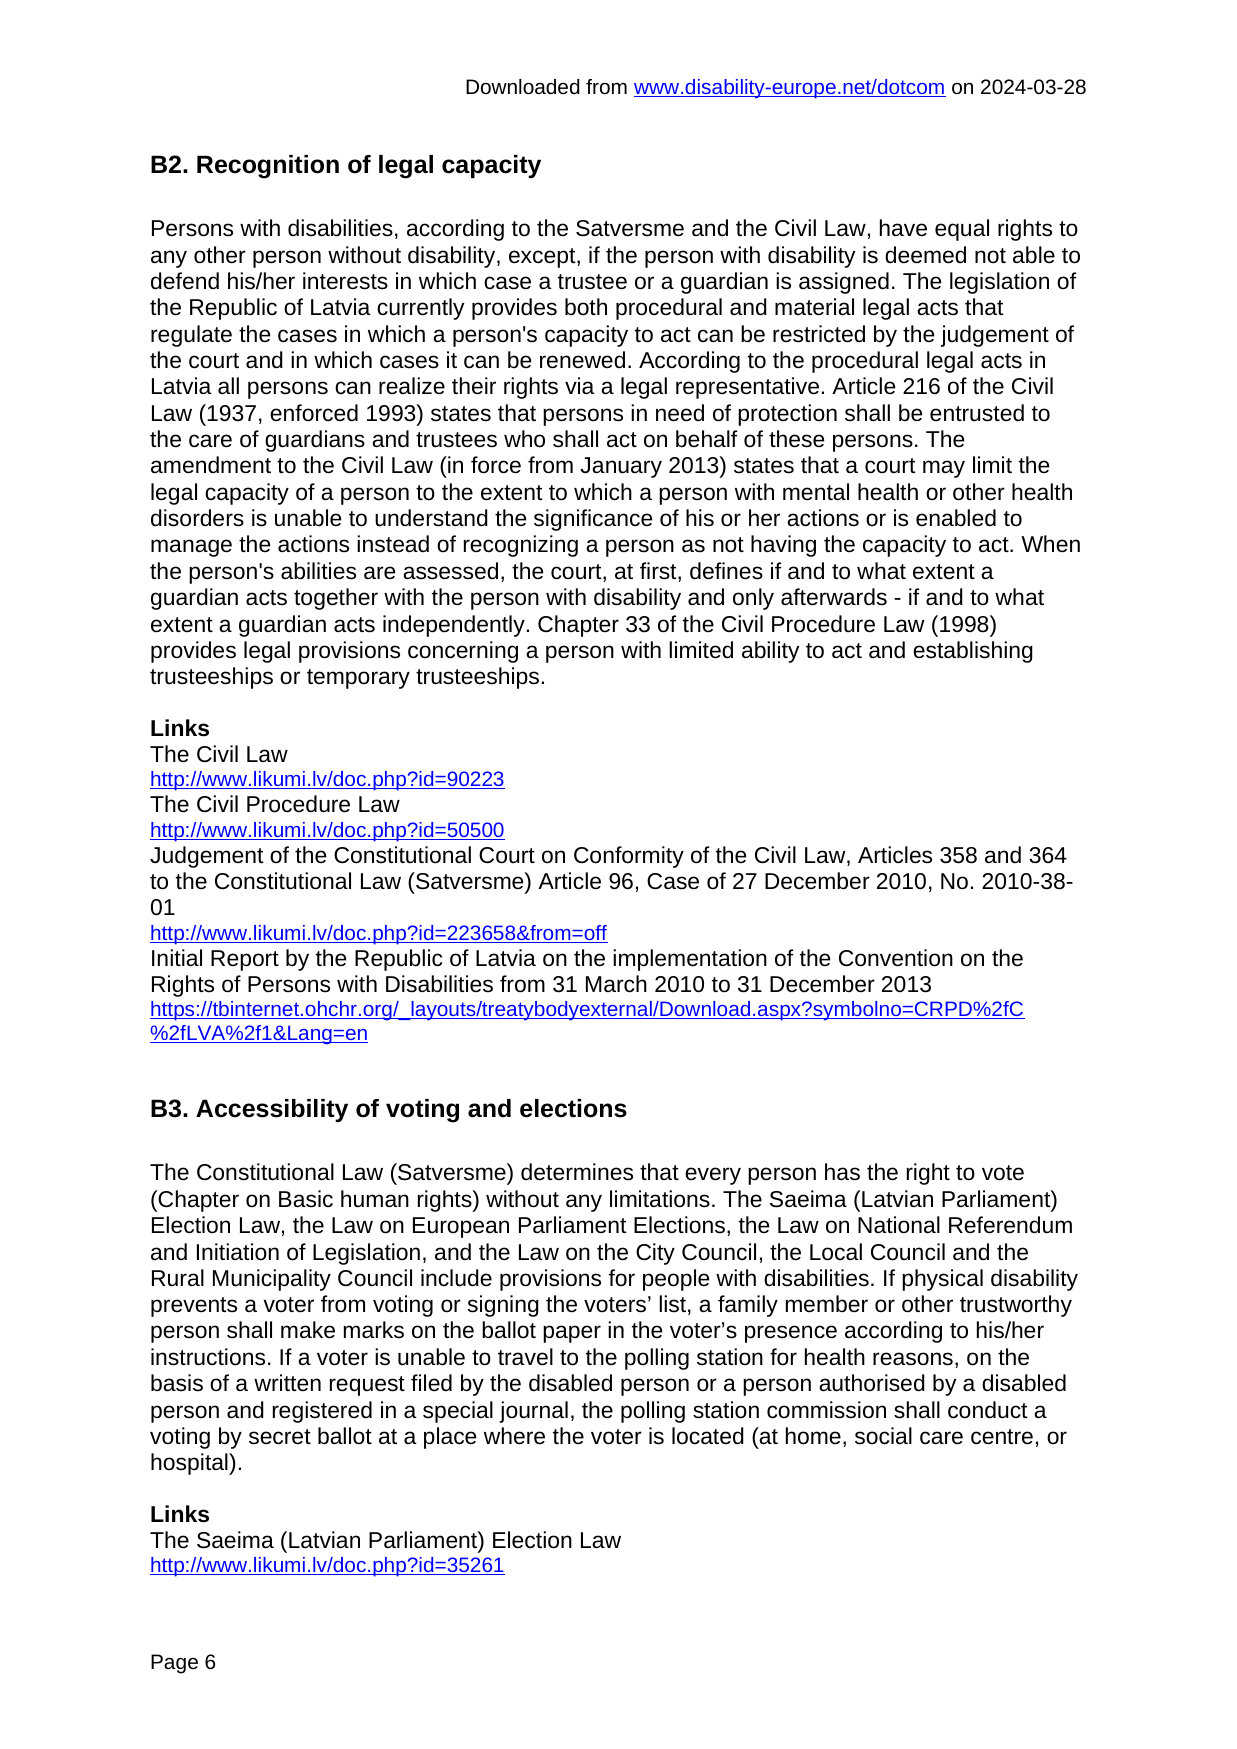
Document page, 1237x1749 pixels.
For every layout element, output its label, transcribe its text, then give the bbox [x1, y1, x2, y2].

subtitle B2. Recognition of legal capacity [150, 150, 1086, 179]
text The Constitutional Law (Satversme) determines that every person has the right to vote (Chapter on Basic human rights) without any limitations. The Saeima (Latvian Parliament) Election Law, the Law on European Parliament Elections, the Law on National Referendum and Initiation of Legislation, and the Law on the City Council, the Local Council and the Rural Municipality Council include provisions for people with disabilities. If physical disability prevents a voter from voting or signing the voters’ list, a family member or other trustworthy person shall make marks on the ballot paper in the voter’s presence according to his/her instructions. If a voter is unable to travel to the polling station for health reasons, on the basis of a written request filed by the disabled person or a person authorised by a disabled person and registered in a special journal, the polling station commission shall conduct a voting by secret ballot at a place where the voter is located (at home, social care centre, or hospital). [150, 1159, 1086, 1476]
subtitle B3. Accessibility of voting and elections [150, 1094, 1086, 1123]
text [150, 1501, 1086, 1577]
text Persons with disabilities, according to the Satversme and the Civil Law, have equal rights to any other person without disability, except, if the person with disability is deemed not able to defend his/her interests in which case a trustee or a guardian is assigned. The legislation of the Republic of Latvia currently provides both procedural and material legal acts that regulate the cases in which a person's capacity to act can be restricted by the judgement of the court and in which cases it can be renewed. According to the procedural legal acts in Latvia all persons can realize their rights via a legal representative. Article 216 of the Civil Law (1937, enforced 1993) states that persons in need of protection shall be entrusted to the care of guardians and trustees who shall act on behalf of these persons. The amendment to the Civil Law (in force from January 2013) states that a court may limit the legal capacity of a person to the extent to which a person with mental health or other health disorders is unable to understand the significance of his or her actions or is enabled to manage the actions instead of recognizing a person as not having the capacity to act. When the person's abilities are assessed, the court, at first, defines if and to what extent a guardian acts together with the person with disability and only afterwards - if and to what extent a guardian acts independently. Chapter 33 of the Civil Procedure Law (1998) provides legal provisions concerning a person with limited ability to act and establishing trusteeships or temporary trusteeships. [150, 215, 1086, 689]
text LinksThe Civil Lawhttp://www.likumi.lv/doc.php?id=90223The Civil Procedure Lawhttp://www.likumi.lv/doc.php?id=50500Judgement of the Constitutional Court on Conformity of the Civil Law, Articles 358 and 364 to the Constitutional Law (Satversme) Article 96, Case of 27 December 2010, No. 2010-38-01http://www.likumi.lv/doc.php?id=223658&from=offInitial Report by the Republic of Latvia on the implementation of the Convention on the Rights of Persons with Disabilities from 31 March 2010 to 31 December 2013https://tbinternet.ohchr.org/_layouts/treatybodyexternal/Download.aspx?symbolno=CRPD%2fC%2fLVA%2f1&Lang=en [150, 714, 1086, 1069]
